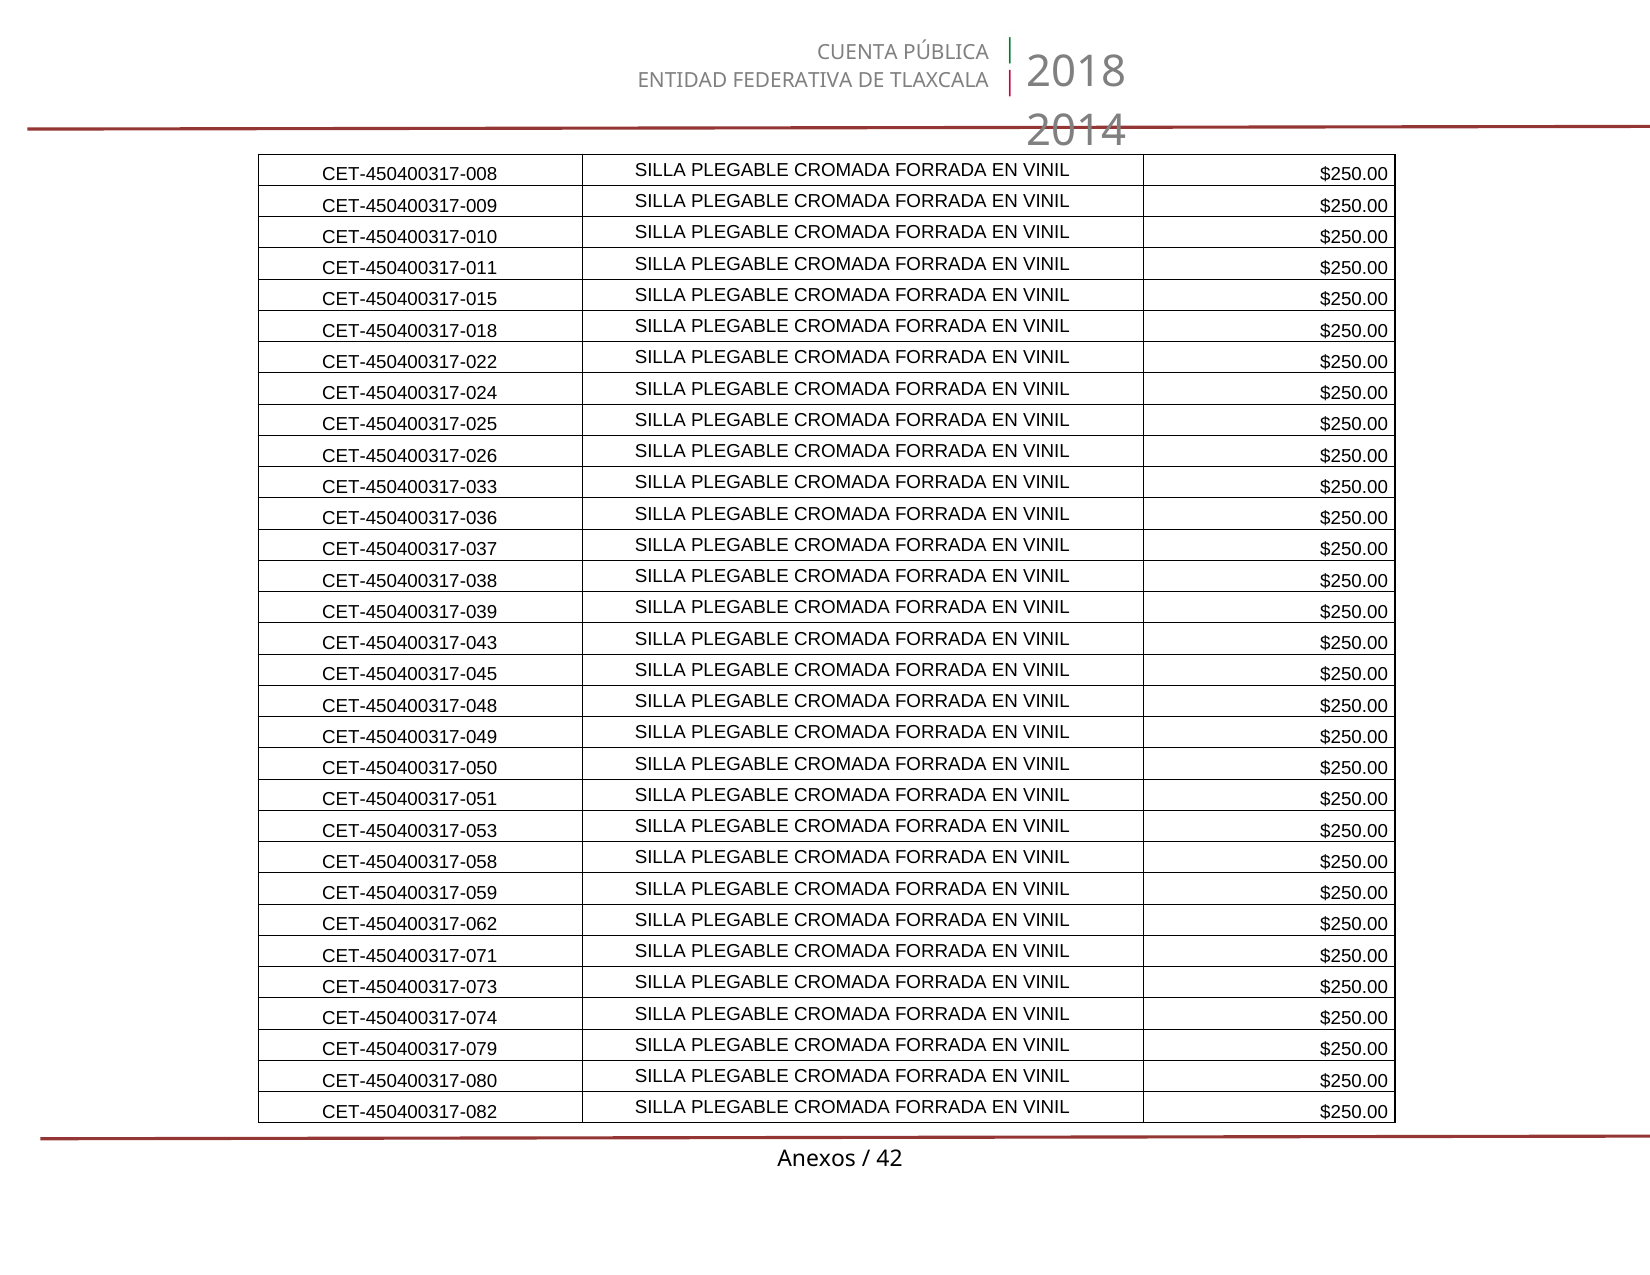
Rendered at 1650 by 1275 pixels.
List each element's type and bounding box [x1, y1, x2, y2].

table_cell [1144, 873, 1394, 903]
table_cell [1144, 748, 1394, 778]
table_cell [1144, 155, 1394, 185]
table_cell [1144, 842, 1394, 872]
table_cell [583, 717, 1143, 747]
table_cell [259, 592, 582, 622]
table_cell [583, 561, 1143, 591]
picture [1004, 28, 1020, 99]
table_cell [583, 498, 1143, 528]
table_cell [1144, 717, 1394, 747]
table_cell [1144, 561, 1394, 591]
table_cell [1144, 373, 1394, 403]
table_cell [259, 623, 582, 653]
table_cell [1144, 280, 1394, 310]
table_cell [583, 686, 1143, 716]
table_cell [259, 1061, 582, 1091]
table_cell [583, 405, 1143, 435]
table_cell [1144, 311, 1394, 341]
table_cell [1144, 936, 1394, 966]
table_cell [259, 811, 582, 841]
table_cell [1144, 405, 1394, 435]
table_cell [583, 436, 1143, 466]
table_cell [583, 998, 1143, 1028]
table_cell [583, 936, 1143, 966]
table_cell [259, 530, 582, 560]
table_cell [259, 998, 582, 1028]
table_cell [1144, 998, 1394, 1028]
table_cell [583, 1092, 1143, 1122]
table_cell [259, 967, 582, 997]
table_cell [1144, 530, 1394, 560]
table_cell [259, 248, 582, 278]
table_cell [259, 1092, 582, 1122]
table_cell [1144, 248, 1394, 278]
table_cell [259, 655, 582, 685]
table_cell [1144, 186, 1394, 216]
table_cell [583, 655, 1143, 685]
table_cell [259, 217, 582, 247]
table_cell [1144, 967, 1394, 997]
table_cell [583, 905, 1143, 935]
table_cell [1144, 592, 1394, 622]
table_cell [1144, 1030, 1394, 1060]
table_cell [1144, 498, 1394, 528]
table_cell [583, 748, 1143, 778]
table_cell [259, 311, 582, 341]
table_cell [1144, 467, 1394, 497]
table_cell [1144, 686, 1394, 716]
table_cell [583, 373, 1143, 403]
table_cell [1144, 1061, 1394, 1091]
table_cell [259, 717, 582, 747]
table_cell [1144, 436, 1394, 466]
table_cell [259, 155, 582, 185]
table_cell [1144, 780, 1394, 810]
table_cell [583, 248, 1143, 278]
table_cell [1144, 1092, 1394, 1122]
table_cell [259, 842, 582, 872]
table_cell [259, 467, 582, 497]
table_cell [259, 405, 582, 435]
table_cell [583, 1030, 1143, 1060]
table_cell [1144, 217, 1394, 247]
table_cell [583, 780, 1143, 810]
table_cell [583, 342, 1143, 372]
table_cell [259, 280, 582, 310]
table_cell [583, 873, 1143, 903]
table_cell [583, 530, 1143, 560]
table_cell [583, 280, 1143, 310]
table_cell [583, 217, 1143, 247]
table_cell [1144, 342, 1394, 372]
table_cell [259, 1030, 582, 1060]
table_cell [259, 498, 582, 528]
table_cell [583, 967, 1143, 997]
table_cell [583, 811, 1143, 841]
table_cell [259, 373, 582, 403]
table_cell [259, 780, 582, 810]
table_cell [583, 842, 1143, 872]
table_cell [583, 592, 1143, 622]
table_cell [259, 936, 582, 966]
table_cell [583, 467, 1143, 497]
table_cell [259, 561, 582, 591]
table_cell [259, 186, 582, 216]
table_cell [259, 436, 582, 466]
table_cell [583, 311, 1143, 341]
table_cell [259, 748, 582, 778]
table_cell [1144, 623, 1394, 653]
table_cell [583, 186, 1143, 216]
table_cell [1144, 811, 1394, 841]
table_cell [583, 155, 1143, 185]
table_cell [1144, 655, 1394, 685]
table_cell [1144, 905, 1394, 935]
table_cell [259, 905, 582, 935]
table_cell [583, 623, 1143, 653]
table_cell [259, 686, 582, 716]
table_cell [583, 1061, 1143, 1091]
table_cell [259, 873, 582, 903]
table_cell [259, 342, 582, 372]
